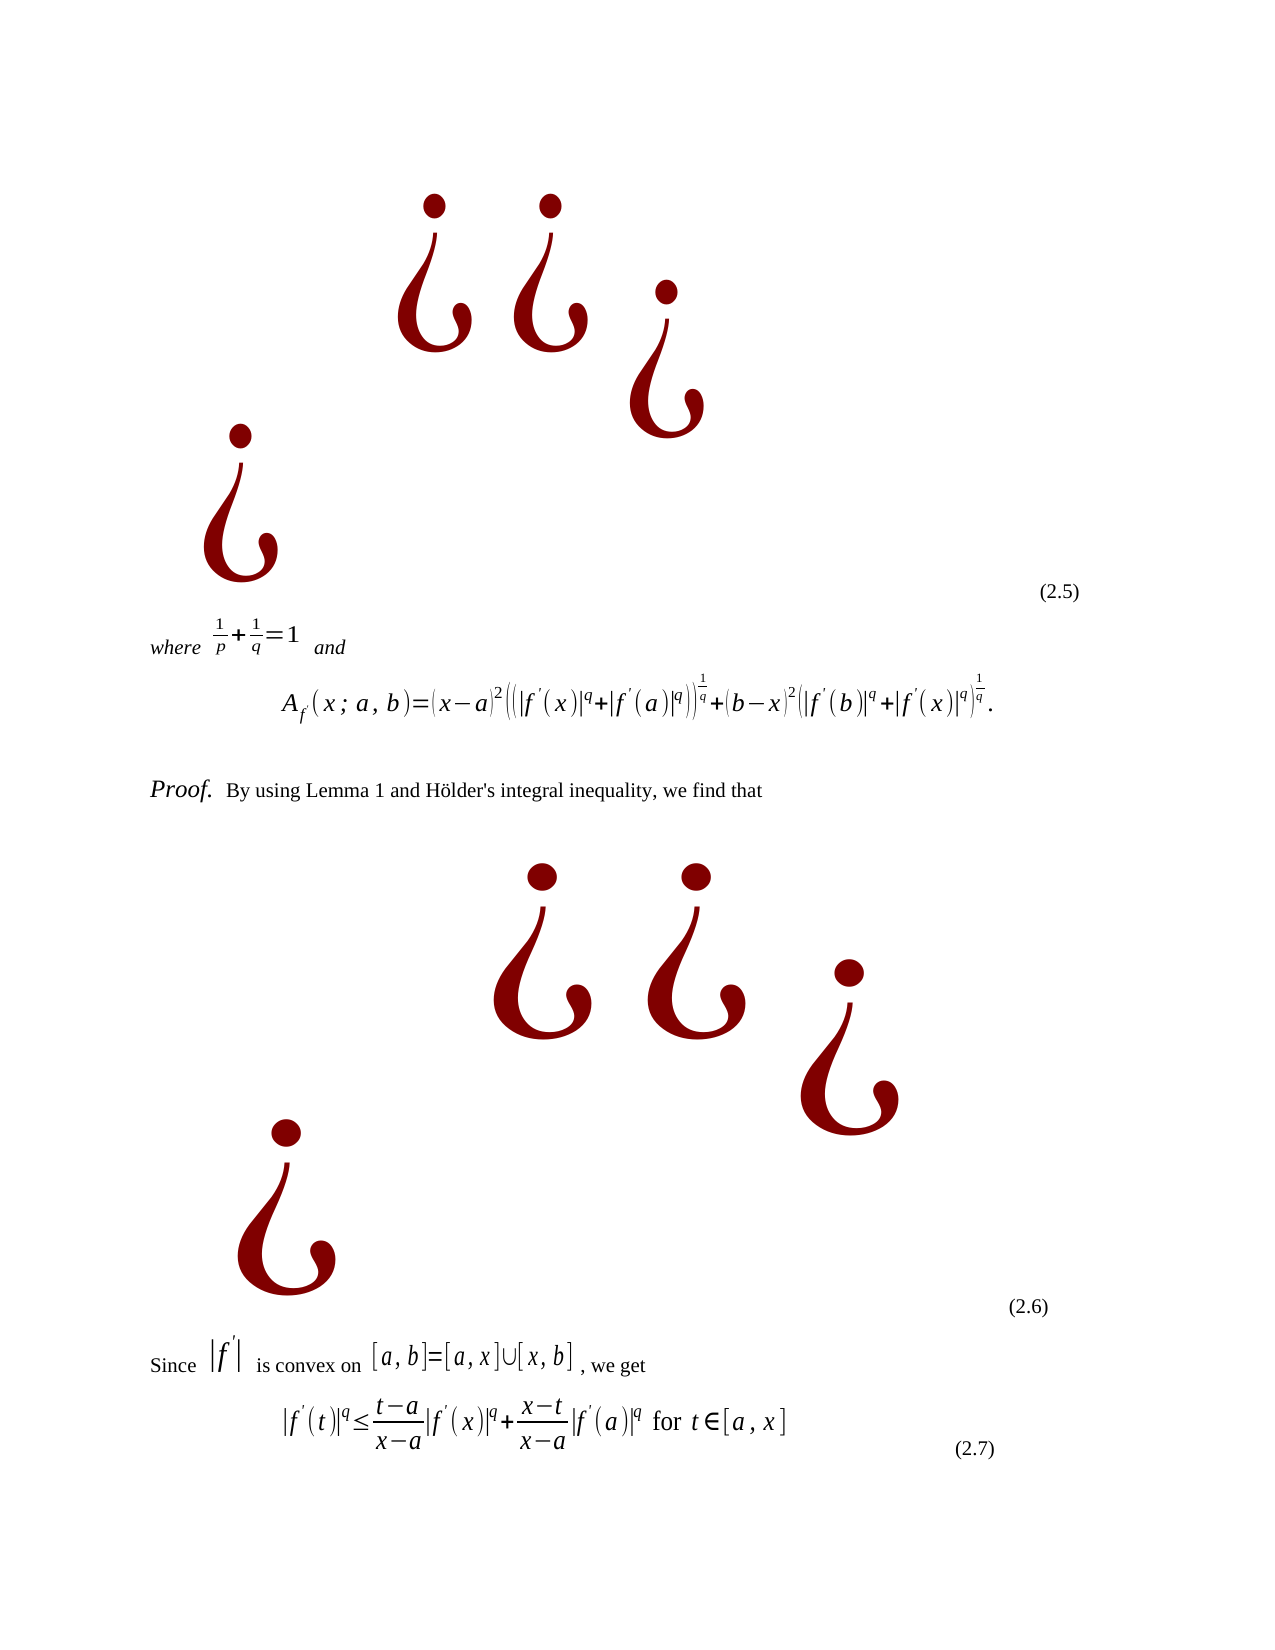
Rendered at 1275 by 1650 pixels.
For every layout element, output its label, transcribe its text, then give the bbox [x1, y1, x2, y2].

text Since is convex on , we get [150, 1331, 1125, 1377]
text Proof. By using Lemma 1 and Hölder's integral inequality, we find that [150, 774, 1125, 803]
text (2.6) [150, 815, 1125, 1318]
text (2.5) [150, 150, 1125, 603]
text (2.7) [150, 1390, 1125, 1460]
text where and [150, 616, 1125, 659]
